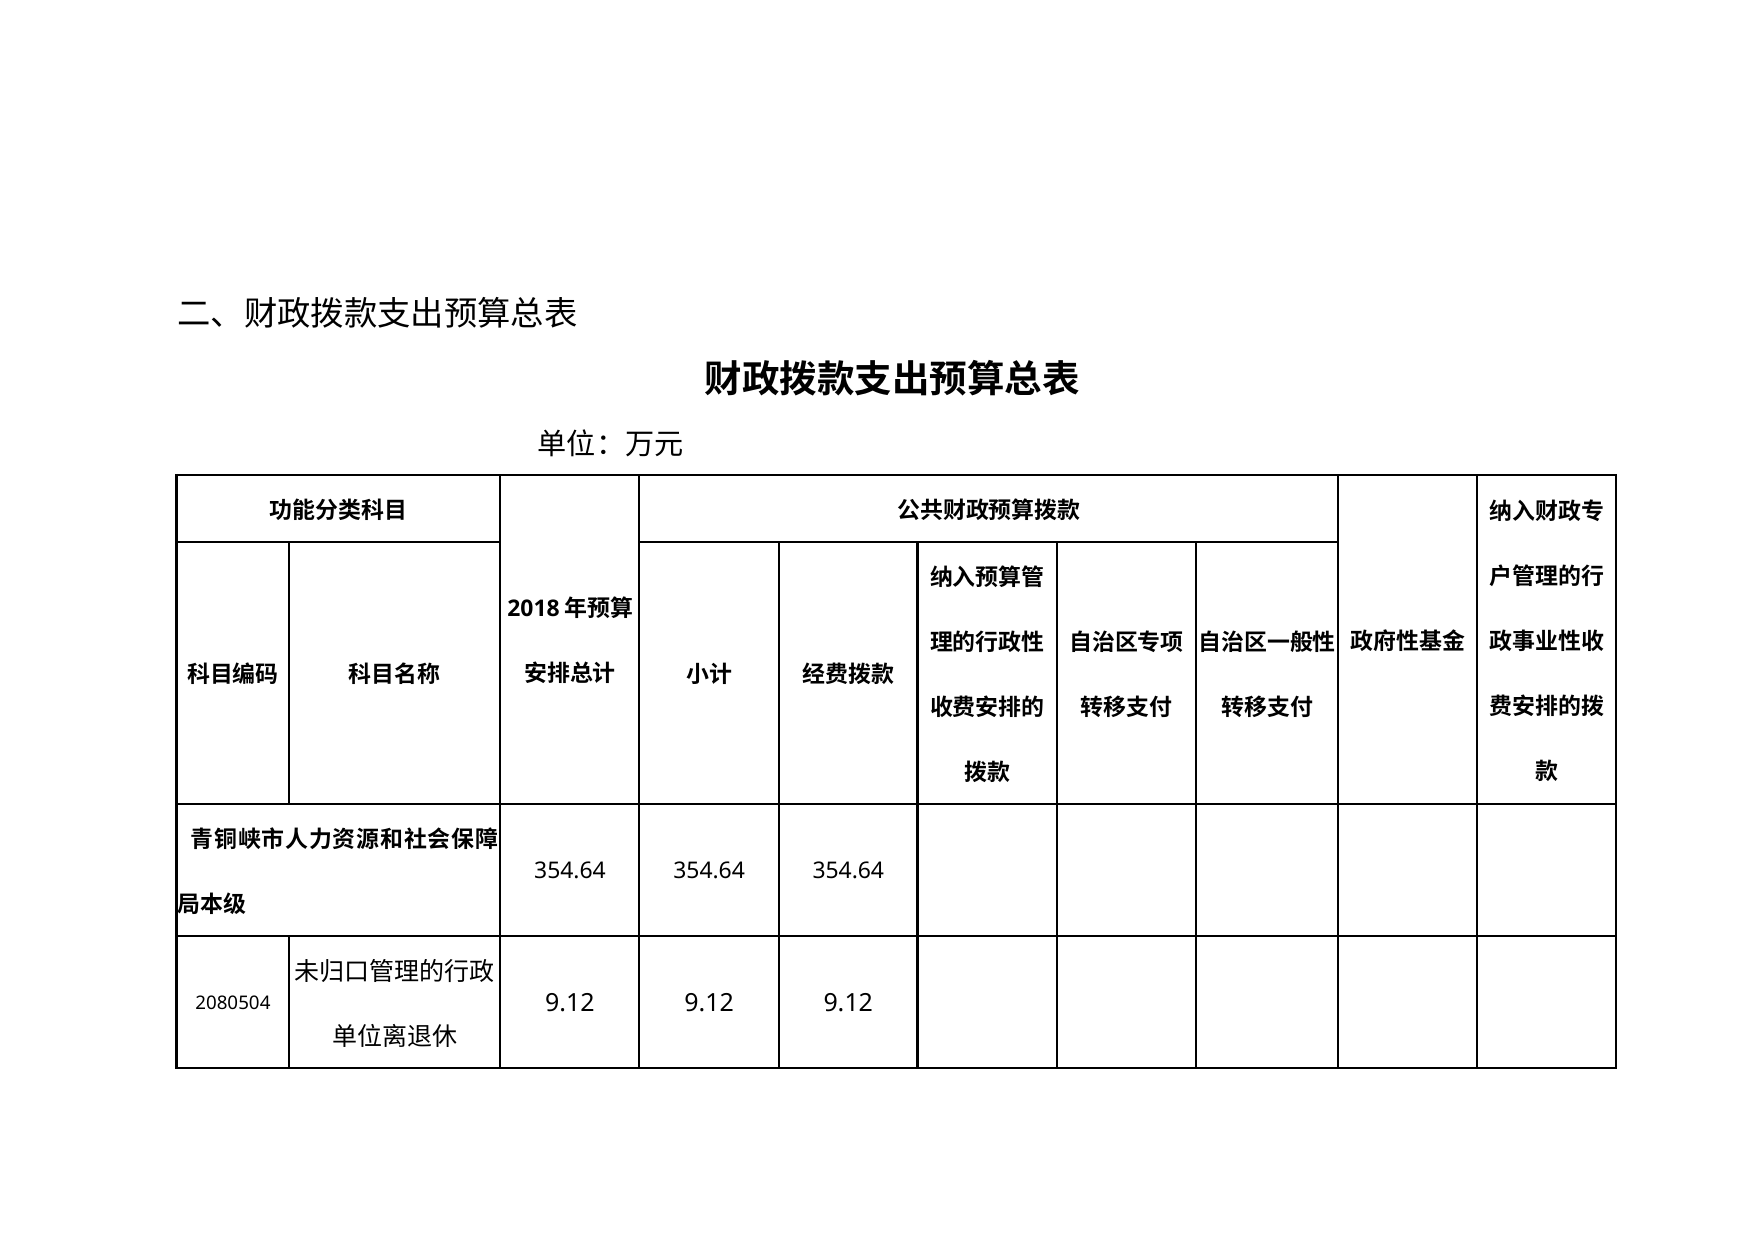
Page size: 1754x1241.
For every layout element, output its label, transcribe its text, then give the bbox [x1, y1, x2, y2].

table_cell [1058, 805, 1195, 935]
table_cell [919, 805, 1056, 935]
table_cell [1058, 937, 1195, 1067]
table_cell 2080504 [178, 937, 288, 1067]
table_cell 354.64 [501, 805, 638, 935]
table_cell [1197, 805, 1337, 935]
table_header 公共财政预算拨款 [640, 476, 1337, 541]
table_header 2018年预算安排总计 [501, 476, 638, 803]
table_cell [1339, 805, 1476, 935]
text 单位：万元 [177, 409, 1606, 474]
table_cell 354.64 [780, 805, 916, 935]
table_cell 纳入预算管理的行政性收费安排的拨款 [919, 543, 1056, 803]
table_cell 青铜峡市人力资源和社会保障局本级 [178, 805, 499, 935]
table_header 功能分类科目 [178, 476, 499, 541]
table_cell 科目编码 [178, 543, 288, 803]
table_cell [1478, 805, 1615, 935]
table_header 政府性基金 [1339, 476, 1476, 803]
table_cell 354.64 [640, 805, 778, 935]
table_cell 自治区专项转移支付 [1058, 543, 1195, 803]
table_header 纳入财政专户管理的行政事业性收费安排的拨款 [1478, 476, 1615, 803]
table_cell [1478, 937, 1615, 1067]
text 财政拨款支出预算总表 [177, 344, 1606, 409]
table_cell [919, 937, 1056, 1067]
table_cell [1339, 937, 1476, 1067]
table_cell 9.12 [501, 937, 638, 1067]
table_cell 9.12 [640, 937, 778, 1067]
text 二、财政拨款支出预算总表 [177, 279, 1606, 344]
table_cell [1197, 937, 1337, 1067]
table_cell 自治区一般性转移支付 [1197, 543, 1337, 803]
table_cell 未归口管理的行政单位离退休 [290, 937, 499, 1067]
table_cell 小计 [640, 543, 778, 803]
table_cell 经费拨款 [780, 543, 916, 803]
table_cell 科目名称 [290, 543, 499, 803]
table_cell 9.12 [780, 937, 916, 1067]
